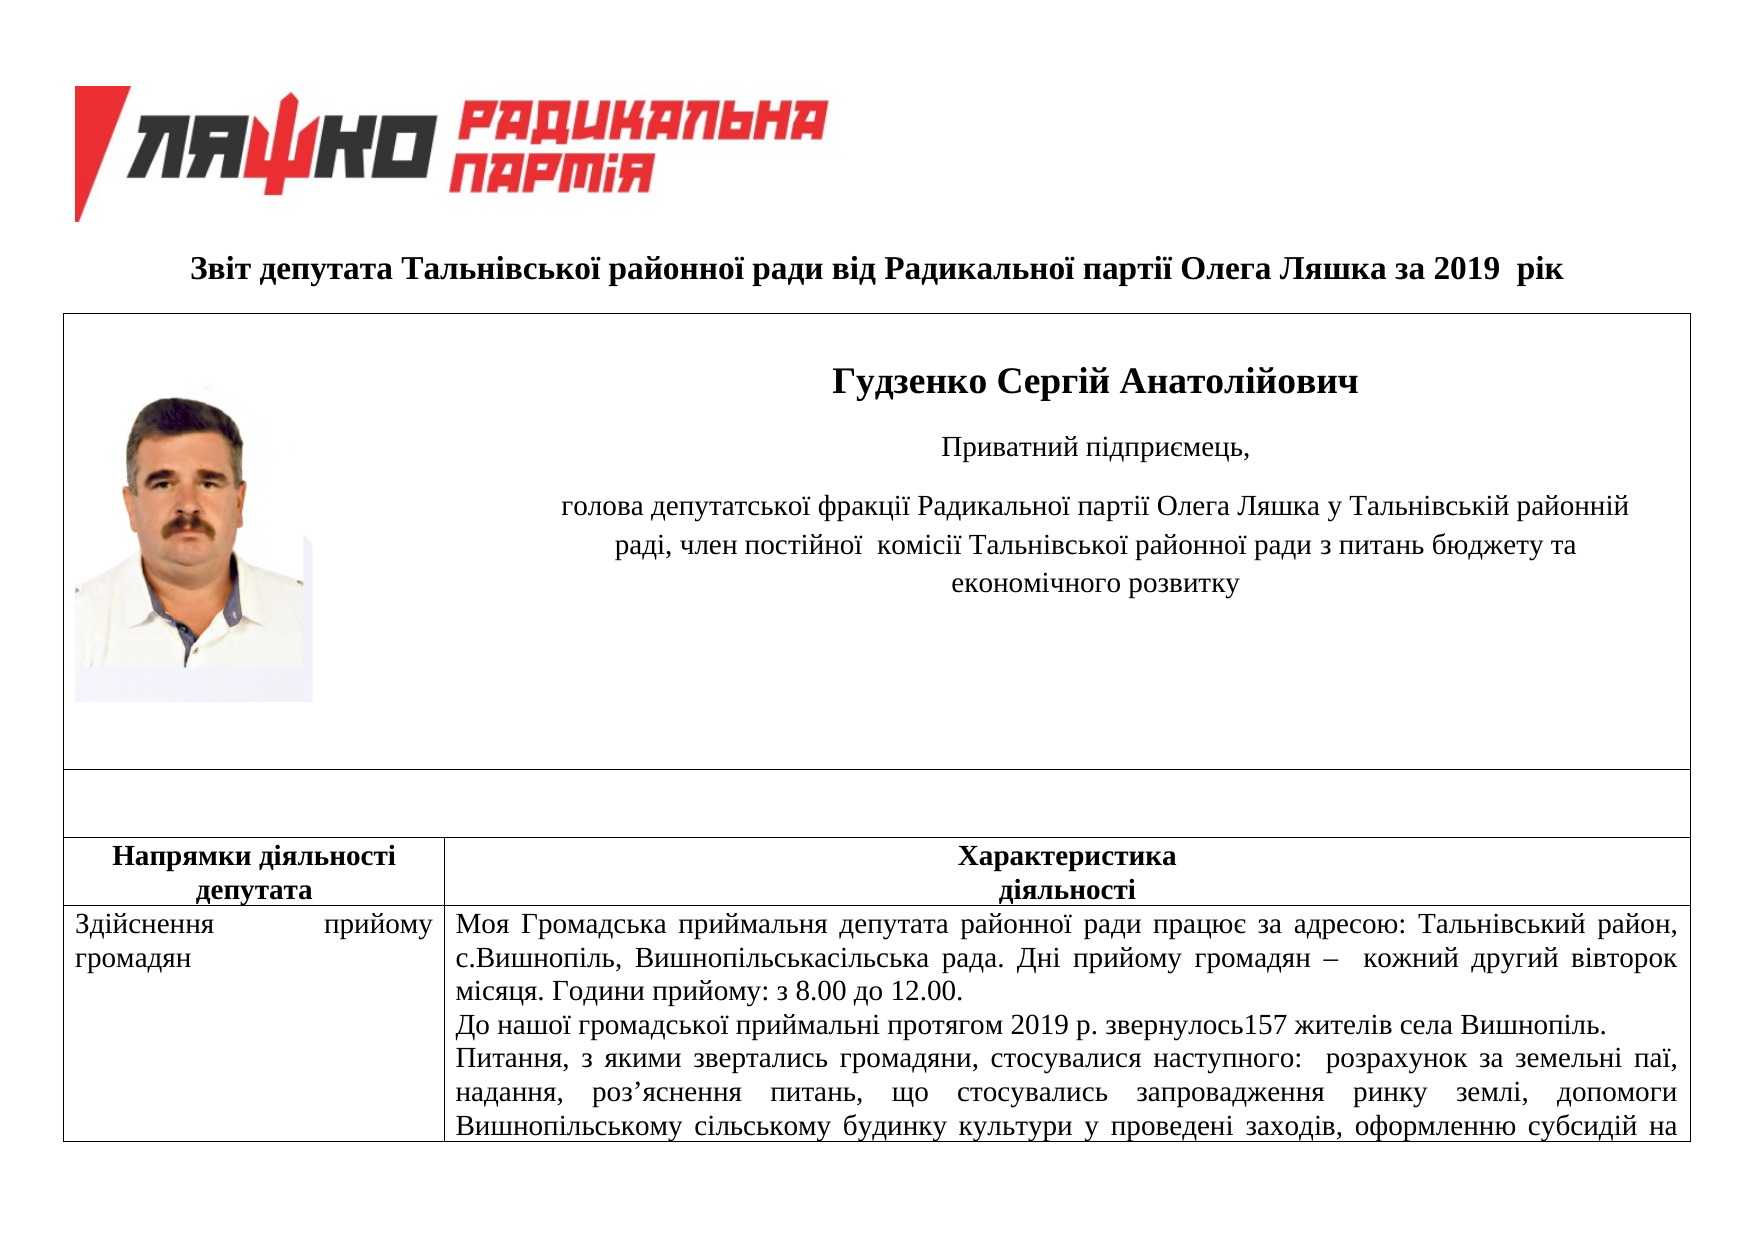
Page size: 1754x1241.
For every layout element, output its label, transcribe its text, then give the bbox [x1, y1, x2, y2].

table_header [64, 314, 1690, 769]
text Звіт депутата Тальнівської районної ради від Радикальної партії Олега Ляшка за 2019 рік [75, 248, 1679, 286]
table_cell Напрямки діяльності депутата [64, 838, 444, 905]
picture [75, 86, 861, 222]
picture [75, 347, 313, 702]
table_cell Характеристика діяльності [445, 838, 1690, 905]
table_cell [64, 906, 444, 1141]
table_cell [64, 770, 1690, 837]
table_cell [445, 906, 1690, 1141]
